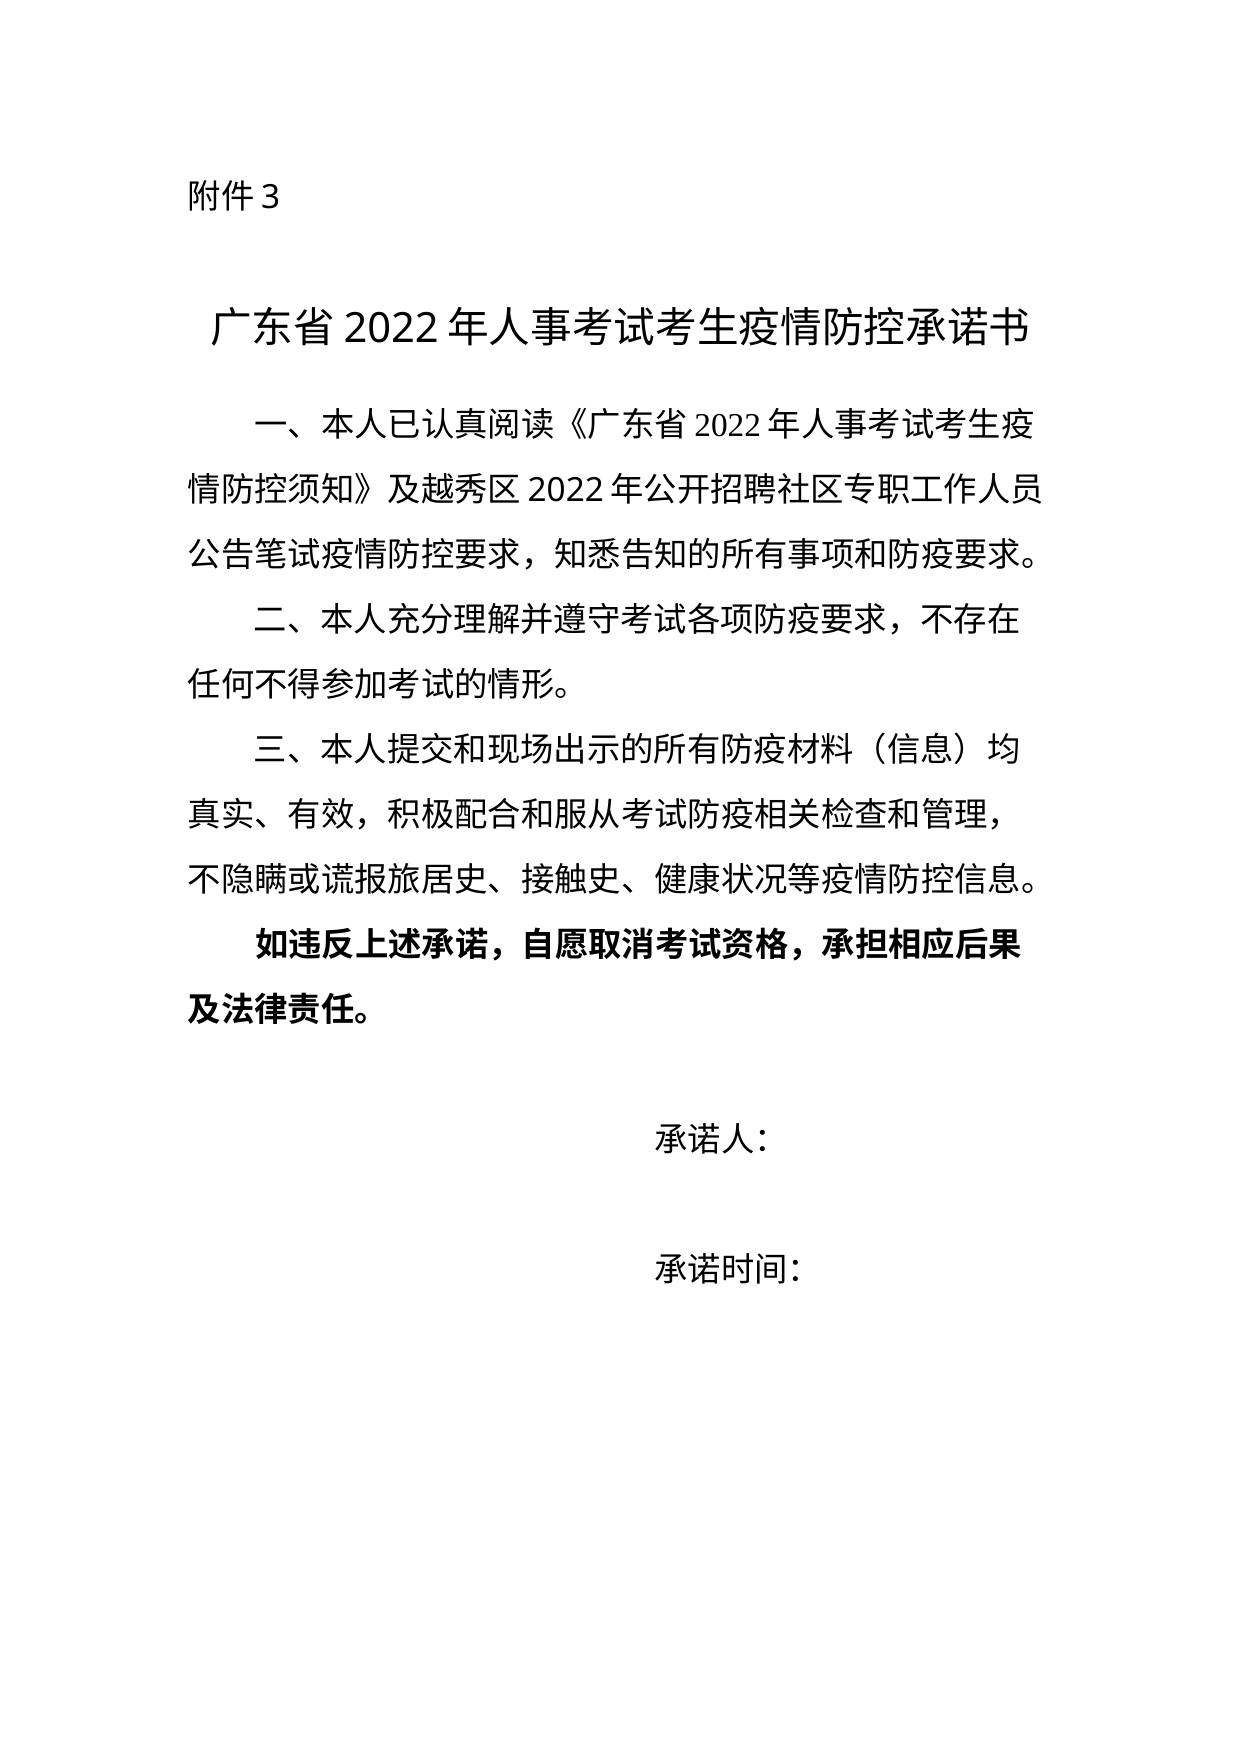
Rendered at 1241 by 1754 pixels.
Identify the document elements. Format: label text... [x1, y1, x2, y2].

text 如违反上述承诺，自愿取消考试资格，承担相应后果及法律责任。 [187, 909, 1053, 1039]
text 广东省2022年人事考试考生疫情防控承诺书 [187, 292, 1053, 357]
text 三、本人提交和现场出示的所有防疫材料（信息）均真实、有效，积极配合和服从考试防疫相关检查和管理，不隐瞒或谎报旅居史、接触史、健康状况等疫情防控信息。 [187, 714, 1053, 909]
text 二、本人充分理解并遵守考试各项防疫要求，不存在任何不得参加考试的情形。 [187, 584, 1053, 714]
text 承诺人： [187, 1104, 1053, 1169]
text 附件3 [187, 162, 1053, 227]
text 承诺时间： [187, 1234, 1053, 1299]
text 一、本人已认真阅读《广东省2022年人事考试考生疫情防控须知》及越秀区2022年公开招聘社区专职工作人员公告笔试疫情防控要求，知悉告知的所有事项和防疫要求。 [187, 389, 1053, 584]
